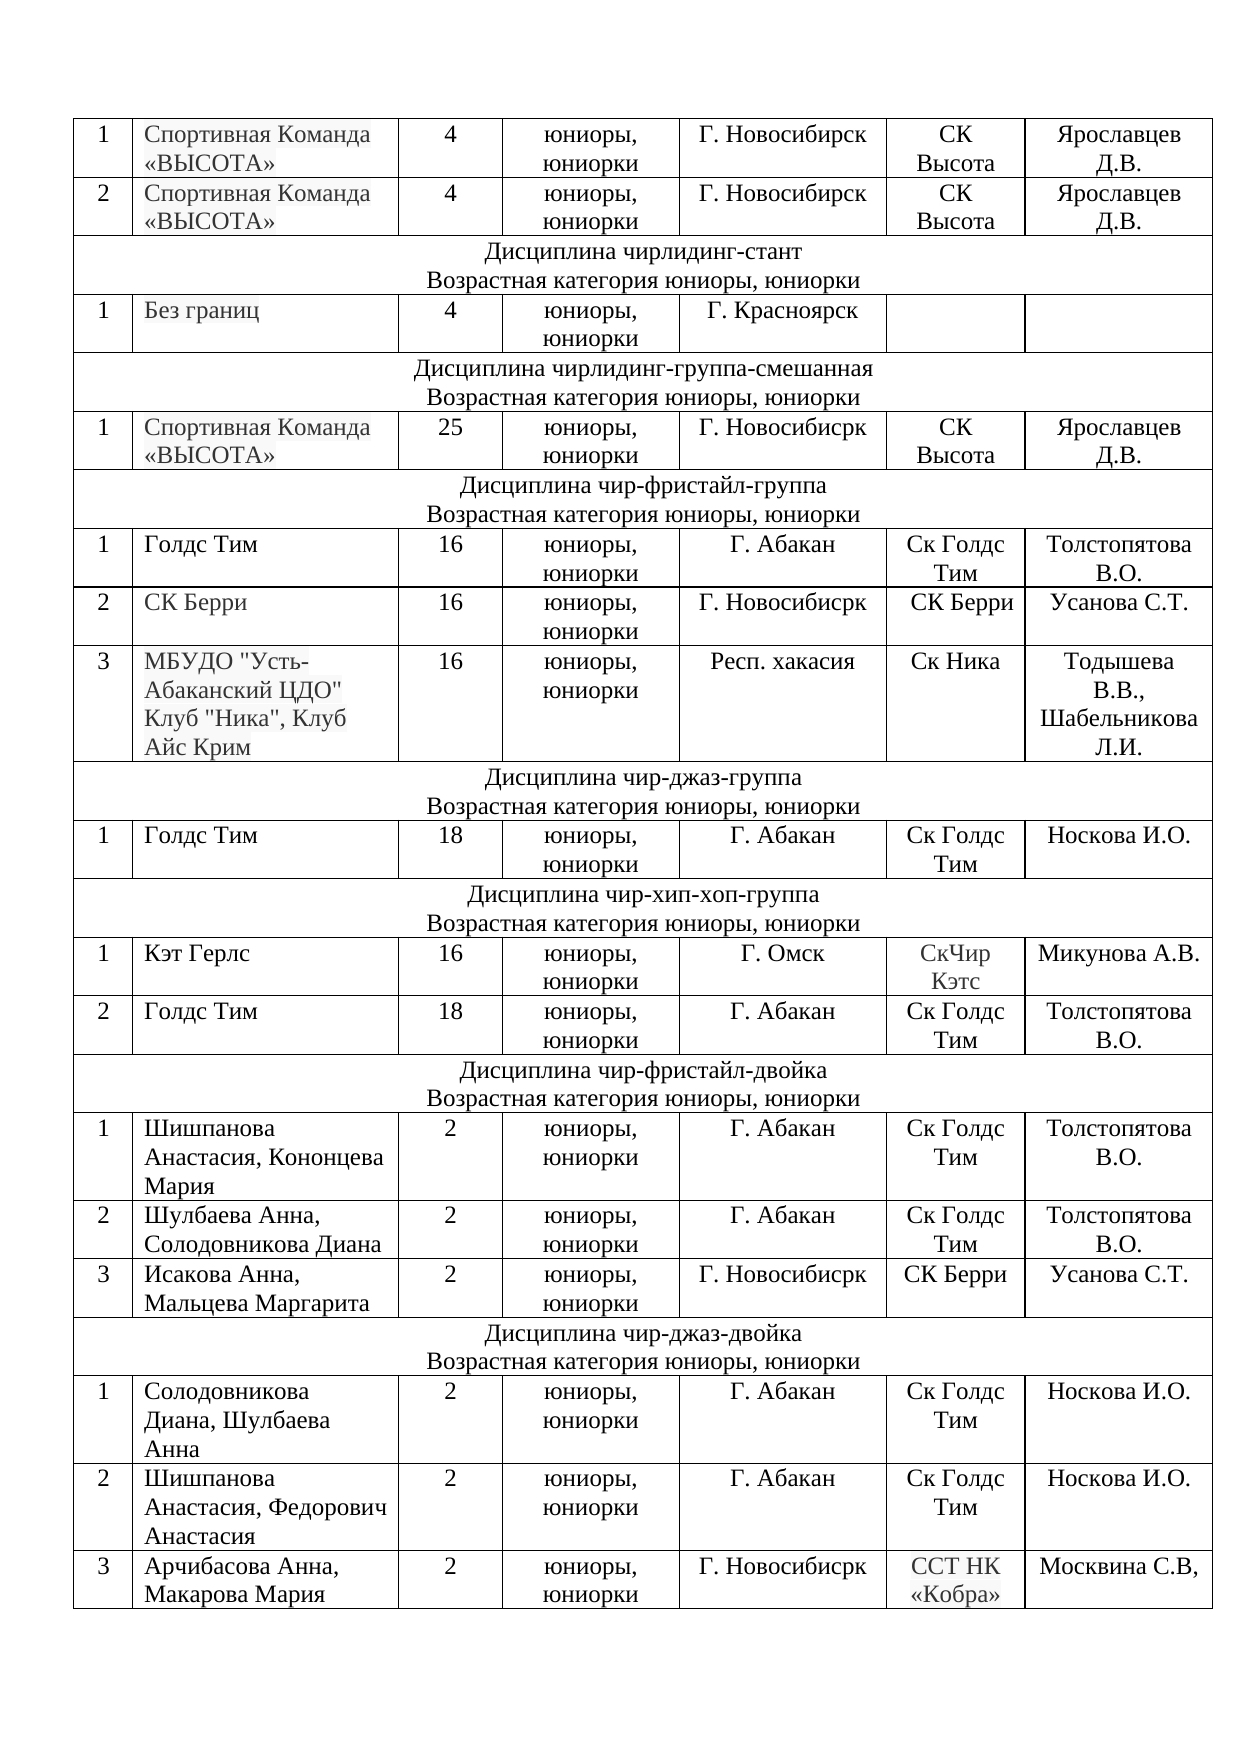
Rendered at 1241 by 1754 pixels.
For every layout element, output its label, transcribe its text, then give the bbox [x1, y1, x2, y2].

table_cell 1 [74, 412, 132, 469]
table_cell Г. Новосибирск [680, 178, 886, 235]
table_cell Толстопятова В.О. [1026, 1201, 1212, 1258]
table_cell Шишпанова Анастасия, Кононцева Мария [133, 1113, 398, 1199]
table_cell юниоры, юниорки [503, 1113, 679, 1199]
table_cell 1 [74, 119, 132, 177]
table_cell Ск Ника [887, 646, 1024, 761]
table_cell Г. Новосибисрк [680, 1259, 886, 1317]
table_cell Дисциплина чир-фристайл-группа Возрастная категория юниоры, юниорки [74, 470, 1212, 528]
table_cell ССТ НК «Кобра» [887, 1551, 1024, 1608]
table_cell 1 [74, 295, 132, 352]
table_cell Толстопятова В.О. [1026, 529, 1212, 586]
table_cell 2 [399, 1201, 502, 1258]
table_cell 2 [399, 1551, 502, 1608]
table_cell 18 [399, 996, 502, 1054]
table_cell Спортивная Команда «ВЫСОТА» [276, 178, 398, 235]
table_cell 2 [74, 178, 132, 235]
table_cell 2 [74, 1464, 132, 1550]
table_cell 2 [399, 1259, 502, 1317]
table_cell Голдс Тим [133, 529, 398, 586]
table_cell Без границ [133, 295, 398, 352]
table_cell Дисциплина чирлидинг-стант Возрастная категория юниоры, юниорки [74, 236, 1212, 294]
table_cell Москвина С.В, [1026, 1551, 1212, 1608]
table_cell СкЧир Кэтс [887, 938, 931, 995]
table_cell юниоры, юниорки [503, 1551, 679, 1608]
table_cell Г. Новосибисрк [680, 588, 886, 645]
table_cell юниоры, юниорки [503, 412, 679, 469]
table_cell Г. Абакан [680, 1113, 886, 1199]
table_cell Дисциплина чир-фристайл-двойка Возрастная категория юниоры, юниорки [74, 1055, 1212, 1112]
table_cell юниоры, юниорки [503, 1201, 679, 1258]
table_cell 3 [74, 1259, 132, 1317]
table_cell Арчибасова Анна, Макарова Мария [133, 1551, 398, 1608]
table_cell 16 [399, 588, 502, 645]
table_cell Ск Голдс Тим [887, 1464, 1024, 1550]
table_cell 1 [74, 1376, 132, 1462]
table_cell юниоры, юниорки [503, 295, 679, 352]
table_cell Усанова С.Т. [1026, 588, 1212, 645]
table_cell 16 [399, 938, 502, 995]
table_cell Носкова И.О. [1026, 821, 1212, 878]
table_cell юниоры, юниорки [503, 1464, 679, 1550]
table_cell СК Берри [887, 1259, 1024, 1317]
table_cell Дисциплина чир-хип-хоп-группа Возрастная категория юниоры, юниорки [74, 879, 1212, 937]
table_cell 3 [74, 646, 132, 761]
table_cell Г. Новосибирск [680, 119, 886, 177]
table_cell Ск Голдс Тим [887, 1113, 1024, 1199]
table_cell Усанова С.Т. [1026, 1259, 1212, 1317]
table_cell Г. Абакан [680, 821, 886, 878]
table_cell Исакова Анна, Мальцева Маргарита [133, 1259, 398, 1317]
table_cell Ск Голдс Тим [887, 529, 1024, 586]
table_cell юниоры, юниорки [503, 821, 679, 878]
table_cell 2 [74, 588, 132, 645]
table_cell юниоры, юниорки [503, 588, 679, 645]
table_cell Г. Абакан [680, 1201, 886, 1258]
table_cell Г. Абакан [680, 529, 886, 586]
table_cell Г. Абакан [680, 996, 886, 1054]
table_cell Солодовникова Диана, Шулбаева Анна [133, 1376, 398, 1462]
table_cell Ск Голдс Тим [887, 821, 1024, 878]
table_cell 3 [74, 1551, 132, 1608]
table_cell Носкова И.О. [1026, 1464, 1212, 1550]
table_cell Дисциплина чир-джаз-двойка Возрастная категория юниоры, юниорки [74, 1318, 1212, 1375]
table_cell Ярославцев Д.В. [1026, 412, 1212, 469]
table_cell Толстопятова В.О. [1026, 996, 1212, 1054]
table_cell Г. Новосибисрк [680, 412, 886, 469]
table_cell юниоры, юниорки [503, 1259, 679, 1317]
table_cell юниоры, юниорки [503, 996, 679, 1054]
table_cell Респ. хакасия [680, 646, 886, 761]
table_cell СкЧир Кэтс [980, 938, 1024, 995]
table_cell 2 [74, 996, 132, 1054]
table_cell Голдс Тим [133, 996, 398, 1054]
table_cell 4 [399, 119, 502, 177]
table_cell 1 [74, 821, 132, 878]
table_cell Дисциплина чирлидинг-группа-смешанная Возрастная категория юниоры, юниорки [74, 353, 1212, 411]
table_cell СК Высота [887, 178, 1024, 235]
table_cell Шулбаева Анна, Солодовникова Диана [133, 1201, 398, 1258]
table_cell Спортивная Команда «ВЫСОТА» [276, 119, 398, 177]
table_cell юниоры, юниорки [503, 646, 679, 761]
table_cell Голдс Тим [133, 821, 398, 878]
table_cell Г. Абакан [680, 1376, 886, 1462]
table_cell 25 [399, 412, 502, 469]
table_cell Спортивная Команда «ВЫСОТА» [276, 412, 398, 469]
table_cell Ск Голдс Тим [887, 996, 1024, 1054]
table_cell 4 [399, 178, 502, 235]
table_cell Г. Красноярск [680, 295, 886, 352]
table_cell юниоры, юниорки [503, 178, 679, 235]
table_cell СК Высота [887, 119, 1024, 177]
table_cell 18 [399, 821, 502, 878]
table_cell Микунова А.В. [1026, 938, 1212, 995]
table_cell Кэт Герлс [133, 938, 398, 995]
table_cell СК Берри [887, 588, 1024, 645]
table_cell Ск Голдс Тим [887, 1376, 1024, 1462]
table_cell [1026, 295, 1212, 352]
table_cell 2 [399, 1113, 502, 1199]
table_cell [887, 295, 1024, 352]
table_cell СК Высота [887, 412, 1024, 469]
table_cell 4 [399, 295, 502, 352]
table_cell Ярославцев Д.В. [1026, 178, 1212, 235]
table_cell 2 [399, 1464, 502, 1550]
table_cell Шишпанова Анастасия, Федорович Анастасия [133, 1464, 398, 1550]
table_cell юниоры, юниорки [503, 529, 679, 586]
table_cell Г. Новосибисрк [680, 1551, 886, 1608]
table_cell Тодышева В.В., Шабельникова Л.И. [1026, 646, 1212, 761]
table_cell Г. Абакан [680, 1464, 886, 1550]
table_cell 1 [74, 1113, 132, 1199]
table_cell 1 [74, 529, 132, 586]
table_cell 2 [399, 1376, 502, 1462]
table_cell 16 [399, 529, 502, 586]
table_cell юниоры, юниорки [503, 1376, 679, 1462]
table_cell СК Берри [133, 588, 398, 645]
table_cell МБУДО "Усть-Абаканский ЦДО" Клуб "Ника", Клуб Айс Крим [133, 646, 398, 761]
table_cell Дисциплина чир-джаз-группа Возрастная категория юниоры, юниорки [74, 762, 1212, 819]
table_cell Толстопятова В.О. [1026, 1113, 1212, 1199]
table_cell юниоры, юниорки [503, 119, 679, 177]
table_cell Носкова И.О. [1026, 1376, 1212, 1462]
table_cell 16 [399, 646, 502, 761]
table_cell Ск Голдс Тим [887, 1201, 1024, 1258]
table_cell Ярославцев Д.В. [1026, 119, 1212, 177]
table_cell 2 [74, 1201, 132, 1258]
table_cell Г. Омск [680, 938, 886, 995]
table_cell юниоры, юниорки [503, 938, 679, 995]
table_cell 1 [74, 938, 132, 995]
